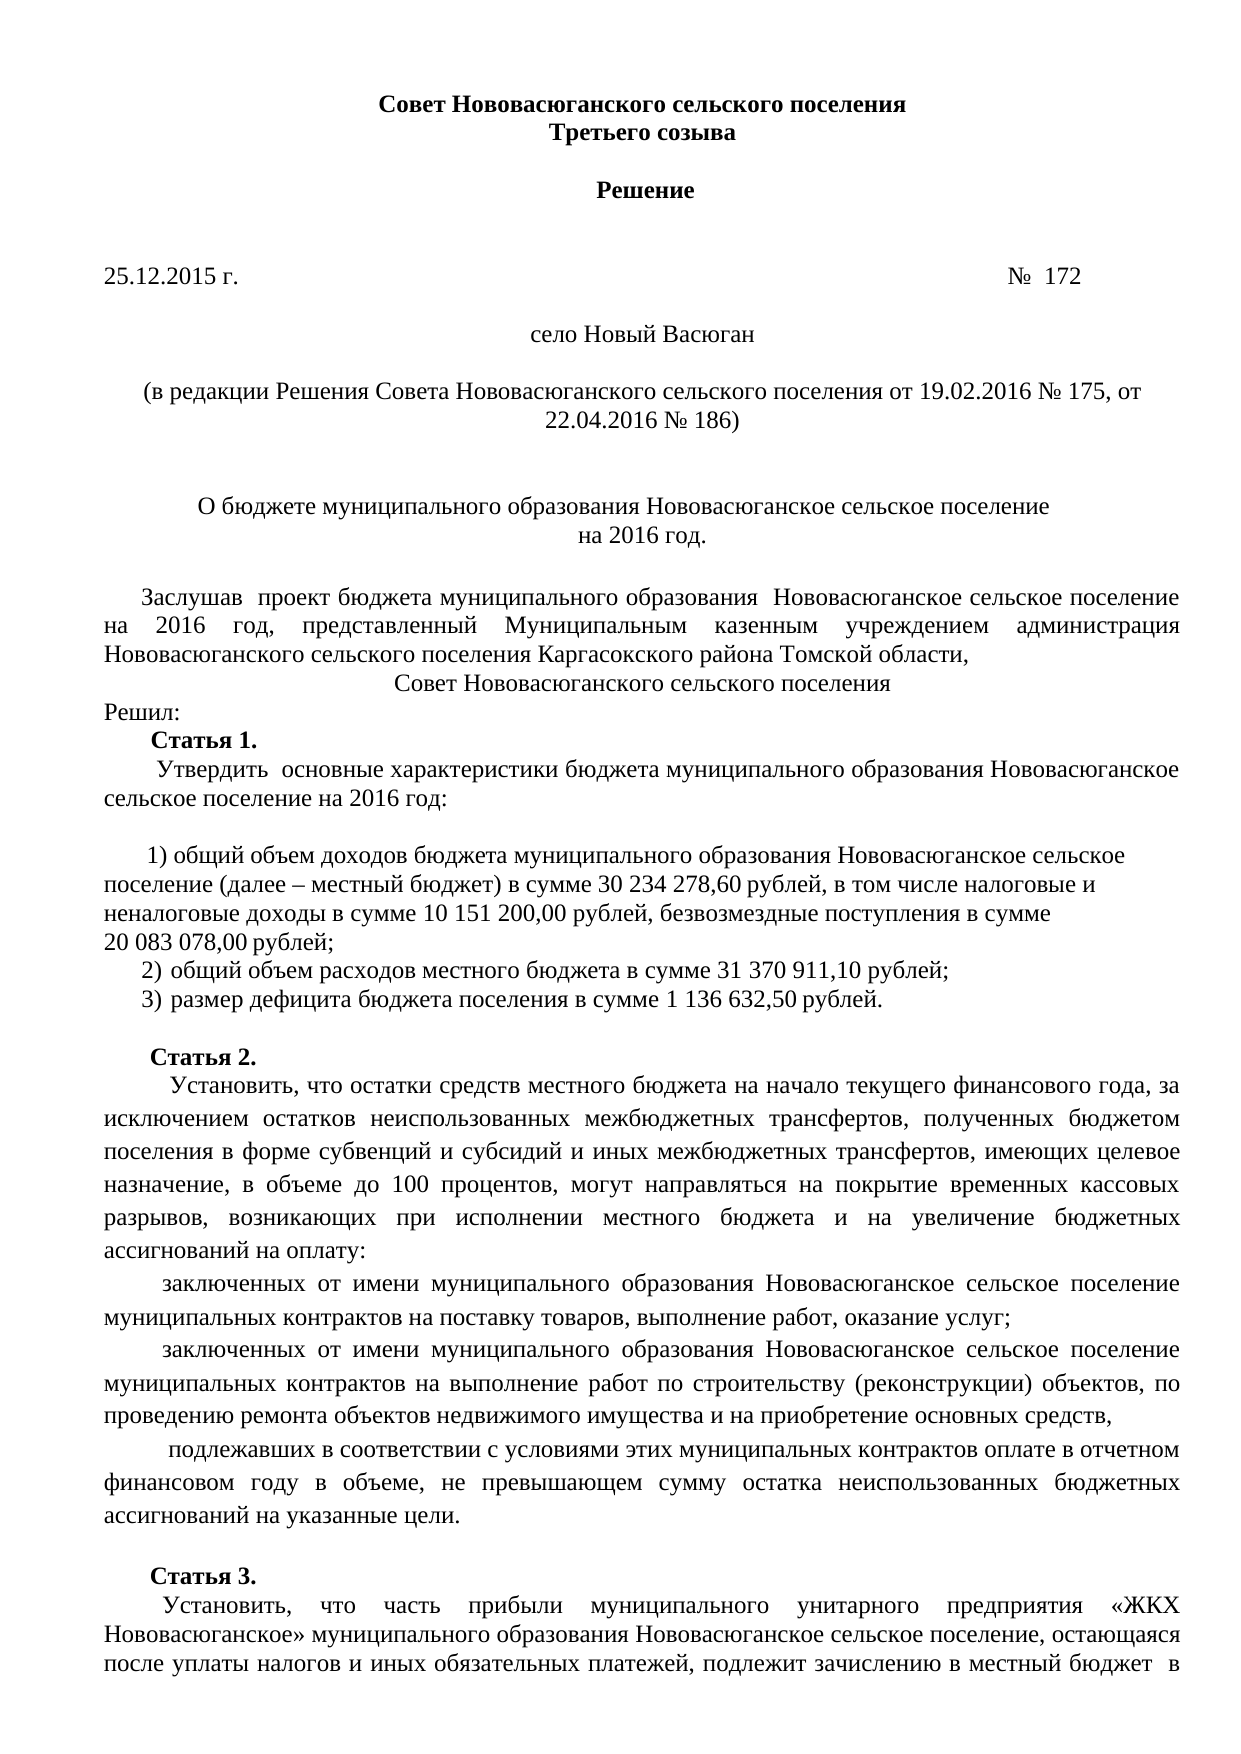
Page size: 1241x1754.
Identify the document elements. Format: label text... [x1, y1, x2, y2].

text Статья 3. [108, 1561, 1179, 1590]
text 25.12.2015 г. № 172 [103, 261, 1181, 290]
text Статья 2. [149, 1042, 1109, 1070]
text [103, 1590, 1181, 1676]
text подлежавших в соответствии с условиями этих муниципальных контрактов оплате в отчетном финансовом году в объеме, не превышающем сумму остатка неиспользованных бюджетных ассигнований на указанные цели. [103, 1434, 1181, 1528]
text (в редакции Решения Совета Нововасюганского сельского поселения от 19.02.2016 № 175, от 22.04.2016 № 186) [103, 376, 1181, 434]
list общий объем расходов местного бюджета в сумме 31 370 911,10 рублей; [141, 955, 1181, 984]
text село Новый Васюган [103, 319, 1181, 347]
text Третьего созыва [103, 117, 1181, 146]
text О бюджете муниципального образования Нововасюганское сельское поселение [103, 491, 1181, 520]
text Установить, что остатки средств местного бюджета на начало текущего финансового года, за исключением остатков неиспользованных межбюджетных трансфертов, полученных бюджетом поселения в форме субвенций и субсидий и иных межбюджетных трансфертов, имеющих целевое назначение, в объеме до 100 процентов, могут направляться на покрытие временных кассовых разрывов, возникающих при исполнении местного бюджета и на увеличение бюджетных ассигнований на оплату: [103, 1070, 1181, 1264]
text заключенных от имени муниципального образования Нововасюганское сельское поселение муниципальных контрактов на поставку товаров, выполнение работ, оказание услуг; [103, 1268, 1181, 1330]
subtitle Заслушав проект бюджета муниципального образования Нововасюганское сельское поселение на 2016 год, представленный Муниципальным казенным учреждением администрация Нововасюганского сельского поселения Каргасокского района Томской области, [103, 582, 1181, 668]
text 1) общий объем доходов бюджета муниципального образования Нововасюганское сельское поселение (далее – местный бюджет) в сумме 30 234 278,60 рублей, в том числе налоговые и неналоговые доходы в сумме 10 151 200,00 рублей, безвозмездные поступления в сумме 20 083 078,00 рублей; [103, 840, 1181, 955]
text Утвердить основные характеристики бюджета муниципального образования Нововасюганское сельское поселение на 2016 год: [103, 754, 1181, 812]
text заключенных от имени муниципального образования Нововасюганское сельское поселение муниципальных контрактов на выполнение работ по строительству (реконструкции) объектов, по проведению ремонта объектов недвижимого имущества и на приобретение основных средств, [103, 1334, 1181, 1429]
text на 2016 год. [103, 520, 1181, 549]
text Решил: [103, 697, 1181, 725]
text Статья 1. [103, 725, 1181, 754]
text Решение [103, 175, 1181, 204]
text Совет Нововасюганского сельского поселения [103, 89, 1181, 117]
text Совет Нововасюганского сельского поселения [103, 668, 1181, 697]
list размер дефицита бюджета поселения в сумме 1 136 632,50 рублей. [141, 984, 1181, 1013]
